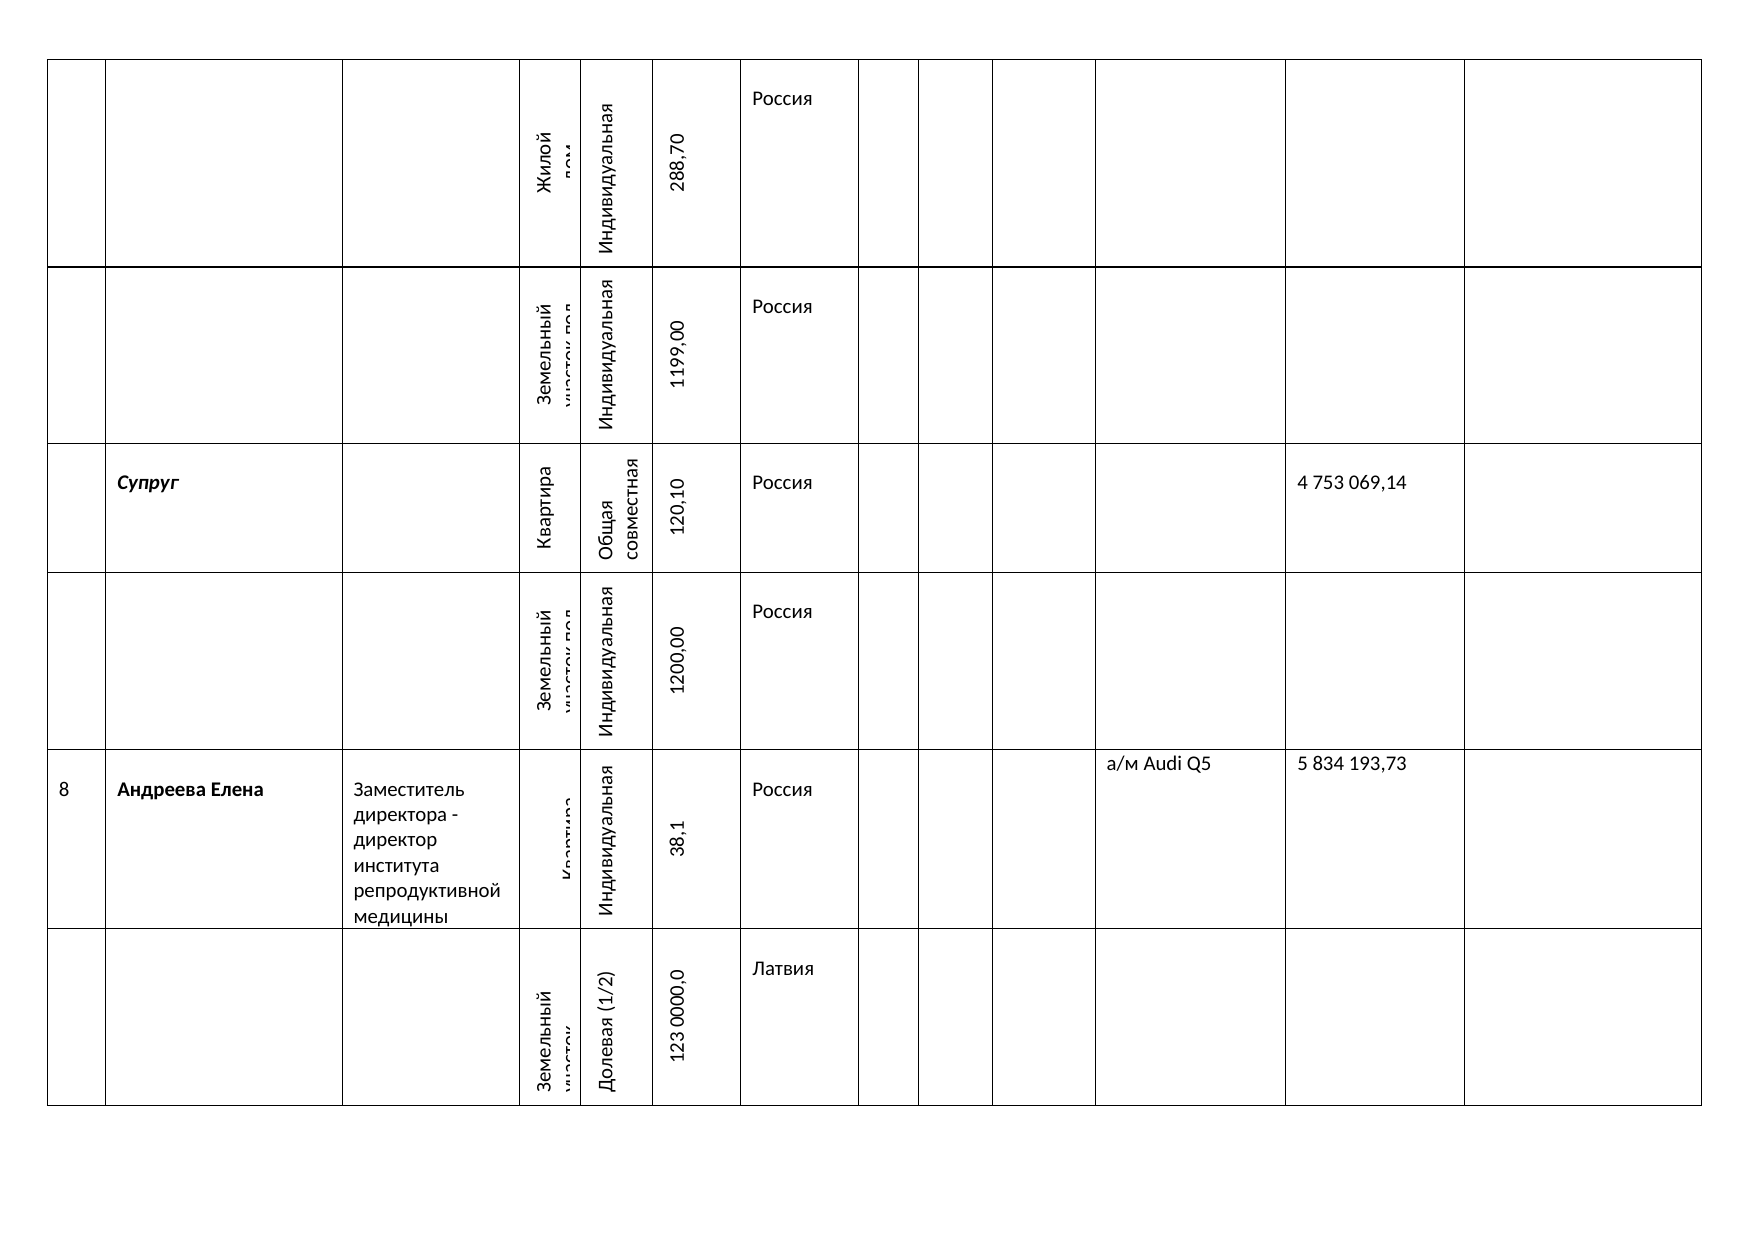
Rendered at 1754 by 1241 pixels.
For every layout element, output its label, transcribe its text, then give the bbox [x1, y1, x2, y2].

table_cell [343, 268, 519, 443]
table_cell Россия [741, 60, 858, 266]
table_cell [343, 929, 519, 1104]
table_cell Россия [741, 750, 858, 928]
table_cell Земельный участок [520, 929, 580, 1104]
table_cell [1465, 60, 1701, 266]
table_cell [859, 60, 918, 266]
table_cell [1286, 60, 1464, 266]
table_cell [1096, 573, 1285, 749]
table_cell Индивидуальная [581, 573, 652, 749]
table_cell Квартира [520, 444, 580, 572]
table_cell 120,10 [653, 444, 740, 572]
table_cell [343, 60, 519, 266]
table_cell [106, 573, 342, 749]
table_cell Андреева Елена [106, 750, 342, 928]
table_cell Россия [741, 444, 858, 572]
table_cell 1200,00 [653, 573, 740, 749]
table_cell [106, 268, 342, 443]
table_cell [919, 60, 992, 266]
table_cell 38,1 [653, 750, 740, 928]
table_cell Заместитель директора -директор института репродуктивной медицины [343, 750, 519, 928]
table_cell [919, 268, 992, 443]
table_cell [919, 444, 992, 572]
table_cell 8 [48, 750, 105, 928]
table_cell Индивидуальная [581, 268, 652, 443]
table_cell [919, 750, 992, 928]
table_cell Супруг [106, 444, 342, 572]
table_cell Общая совместная [581, 444, 652, 572]
table_cell [859, 750, 918, 928]
table_cell [1465, 750, 1701, 928]
table_cell 4 753 069,14 [1286, 444, 1464, 572]
table_cell [859, 268, 918, 443]
table_cell [1286, 573, 1464, 749]
table_cell Квартира [520, 750, 580, 928]
table_cell [1465, 573, 1701, 749]
table_cell Земельный участок под индивид. строительство [520, 268, 580, 443]
table_cell [993, 573, 1095, 749]
table_cell 1199,00 [653, 268, 740, 443]
table_cell Индивидуальная [581, 750, 652, 928]
table_cell [48, 444, 105, 572]
table_cell [859, 573, 918, 749]
table_cell [343, 444, 519, 572]
table_cell 123 0000,0 [653, 929, 740, 1104]
table_cell [1096, 444, 1285, 572]
table_cell [1286, 268, 1464, 443]
table_cell Жилой дом [520, 60, 580, 266]
table_cell [993, 60, 1095, 266]
table_cell [106, 60, 342, 266]
table_cell Долевая (1/2) [581, 929, 652, 1104]
table_cell [1465, 929, 1701, 1104]
table_cell [106, 929, 342, 1104]
table_cell Россия [741, 268, 858, 443]
table_cell [343, 573, 519, 749]
table_cell [993, 750, 1095, 928]
table_cell [1096, 268, 1285, 443]
table_cell [1465, 444, 1701, 572]
table_cell Россия [741, 573, 858, 749]
table_cell [1465, 268, 1701, 443]
table_cell Латвия [741, 929, 858, 1104]
table_cell [1286, 929, 1464, 1104]
table_cell [919, 929, 992, 1104]
table_cell Индивидуальная [581, 60, 652, 266]
table_cell 288,70 [653, 60, 740, 266]
table_cell [1096, 929, 1285, 1104]
table_cell [993, 929, 1095, 1104]
table_cell [859, 929, 918, 1104]
table_cell [48, 929, 105, 1104]
table_cell 5 834 193,73 [1286, 750, 1464, 928]
table_cell а/м Audi Q5 [1096, 750, 1285, 928]
table_cell [919, 573, 992, 749]
table_cell Земельный участок под индивид. строительство [520, 573, 580, 749]
table_cell [859, 444, 918, 572]
table_cell [993, 444, 1095, 572]
table_cell [48, 268, 105, 443]
table_cell [1096, 60, 1285, 266]
table_cell [993, 268, 1095, 443]
table_cell [48, 573, 105, 749]
table_cell [48, 60, 105, 266]
